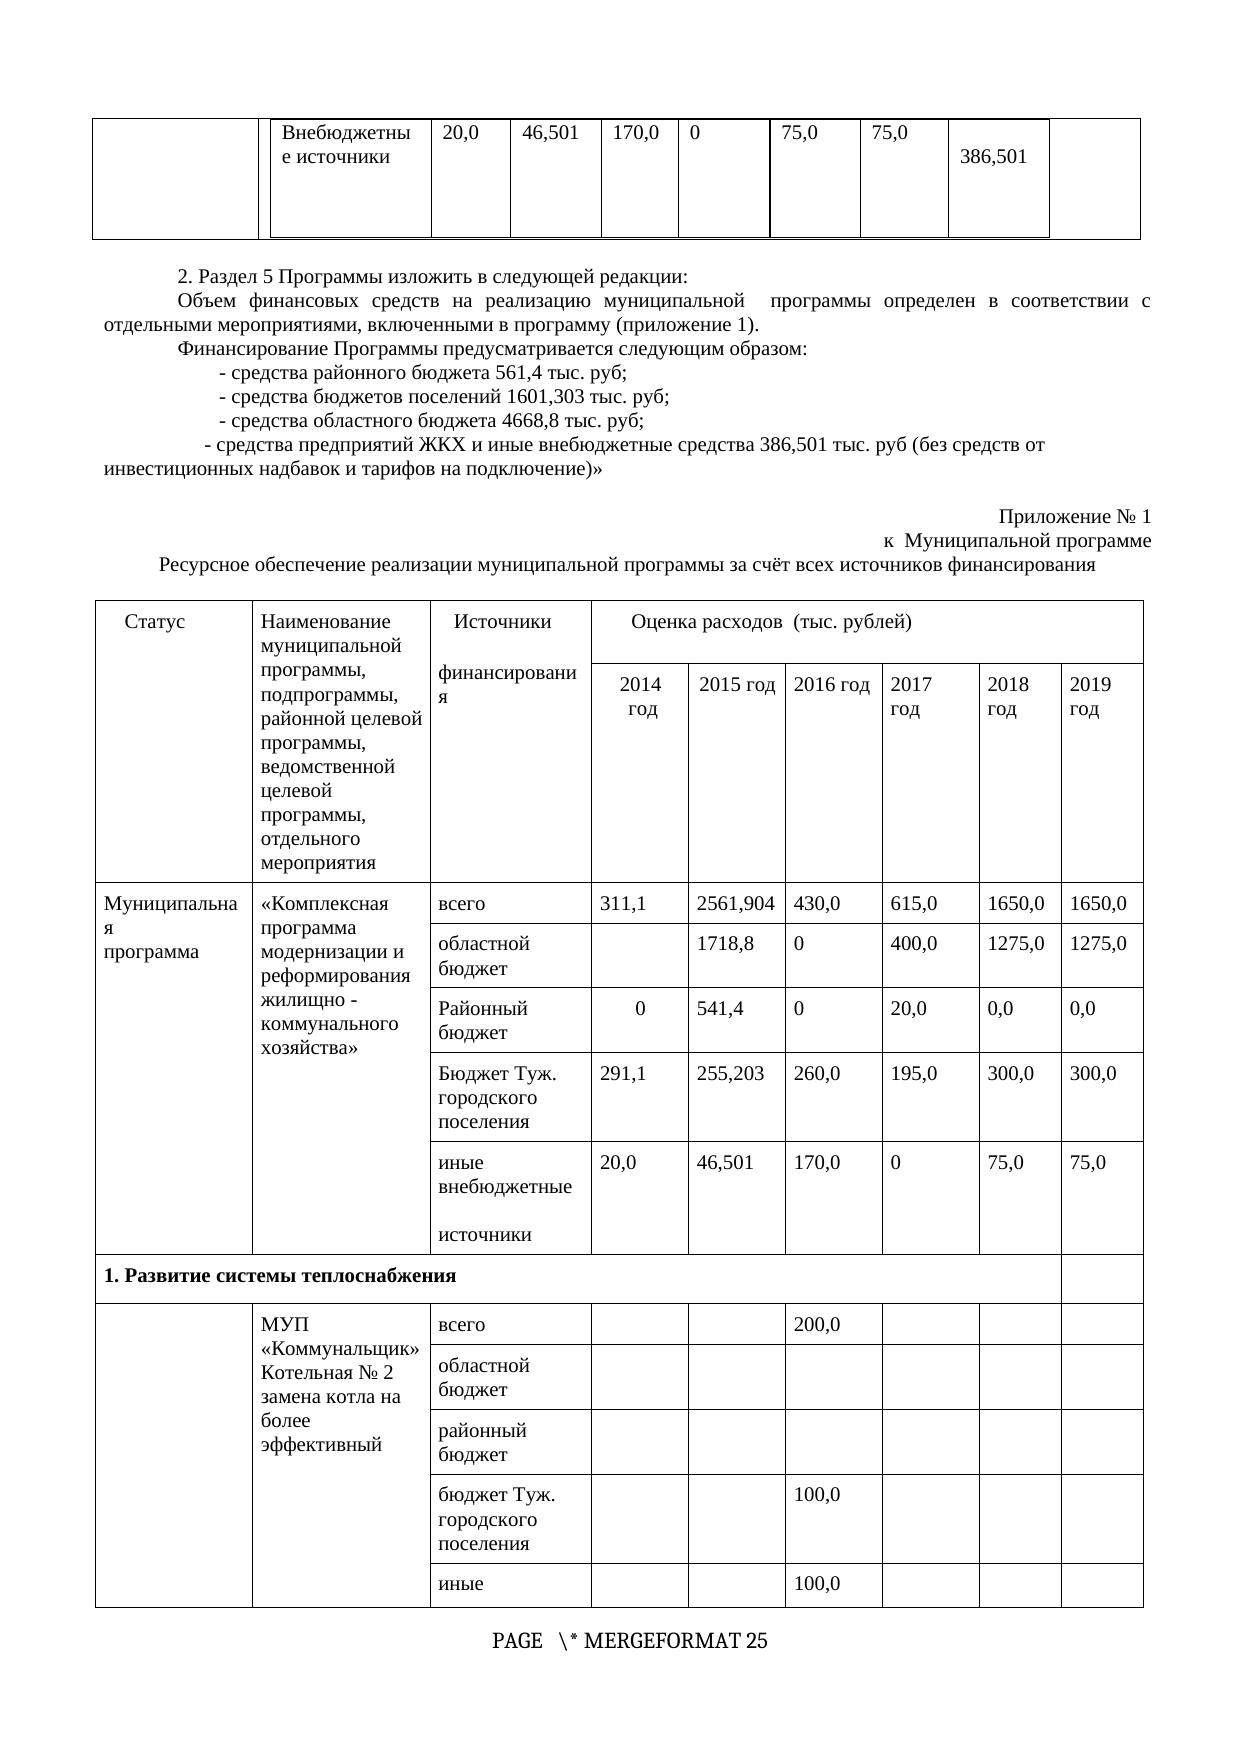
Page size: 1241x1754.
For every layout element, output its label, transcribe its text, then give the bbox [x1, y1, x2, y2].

table_cell 2019 год [1062, 664, 1143, 882]
text Ресурсное обеспечение реализации муниципальной программы за счёт всех источников финансирования [103, 552, 1152, 576]
text - средства районного бюджета 561,4 тыс. руб; [103, 360, 1152, 384]
table_cell МУП «Коммунальщик» Котельная № 2 замена котла на более эффективный [253, 1304, 430, 1607]
table_cell 430,0 [786, 883, 882, 922]
table_cell [786, 1410, 882, 1473]
table_cell [1062, 1345, 1143, 1409]
table_cell [1062, 1255, 1143, 1303]
text - средства бюджетов поселений 1601,303 тыс. руб; [103, 384, 1152, 408]
table_cell 75,0 [1062, 1142, 1143, 1254]
table_header [1050, 119, 1140, 238]
table_cell 0 [883, 1142, 979, 1254]
table_cell [980, 1345, 1061, 1409]
table_cell 2015 год [689, 664, 785, 882]
table_cell [883, 1410, 979, 1473]
table_cell 291,1 [592, 1053, 688, 1141]
table_cell 20,0 [592, 1142, 688, 1254]
table_cell [592, 924, 688, 987]
table_cell 1650,0 [980, 883, 1061, 922]
table_cell [592, 1304, 688, 1344]
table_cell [431, 1564, 591, 1607]
table_cell [592, 1475, 688, 1562]
table_header Наименование муниципальной программы, подпрограммы, районной целевой программы, ведомственной целевой программы, отдельного мероприятия [253, 601, 430, 882]
table_cell [1062, 1475, 1143, 1562]
table_cell всего [431, 1304, 591, 1344]
table_header [679, 120, 769, 237]
table_cell 20,0 [883, 988, 979, 1052]
table_cell 1275,0 [980, 924, 1061, 987]
table_cell 2017 год [883, 664, 979, 882]
table_cell 200,0 [786, 1304, 882, 1344]
table_cell 0 [592, 988, 688, 1052]
table_cell 100,0 [786, 1564, 882, 1607]
table_header [511, 120, 601, 237]
text Приложение № 1 [103, 504, 1152, 528]
table_cell 2018 год [980, 664, 1061, 882]
table_cell бюджет Туж. городского поселения [431, 1475, 591, 1562]
table_cell 0,0 [1062, 988, 1143, 1052]
table_header [271, 120, 431, 237]
table_header [861, 120, 948, 237]
text - средства областного бюджета 4668,8 тыс. руб; [103, 408, 1152, 432]
table_cell Муниципальная программа [96, 883, 252, 1254]
table_cell 46,501 [689, 1142, 785, 1254]
table_cell [689, 1475, 785, 1562]
table_cell 541,4 [689, 988, 785, 1052]
table_header [602, 120, 678, 237]
table_header Статус [96, 601, 252, 882]
table_header [949, 120, 1049, 237]
table_cell 0 [786, 988, 882, 1052]
table_cell иные внебюджетные источники [431, 1142, 591, 1254]
table_header [259, 119, 270, 238]
table_cell [689, 1410, 785, 1473]
table_cell [883, 1345, 979, 1409]
table_header [771, 120, 860, 237]
table_cell [96, 1304, 252, 1607]
table_cell 170,0 [786, 1142, 882, 1254]
table_cell 400,0 [883, 924, 979, 987]
table_cell 260,0 [786, 1053, 882, 1141]
table_cell областной бюджет [431, 1345, 591, 1409]
table_cell 100,0 [786, 1475, 882, 1562]
table_cell областной бюджет [431, 924, 591, 987]
table_cell [689, 1304, 785, 1344]
table_cell 2014 год [592, 664, 688, 882]
table_cell [592, 1345, 688, 1409]
table_cell [592, 1564, 688, 1607]
text Финансирование Программы предусматривается следующим образом: [103, 336, 1152, 360]
table_cell 195,0 [883, 1053, 979, 1141]
table_cell [883, 1564, 979, 1607]
table_cell 1. Развитие системы теплоснабжения [96, 1255, 1061, 1303]
table_cell 1718,8 [689, 924, 785, 987]
table_cell 615,0 [883, 883, 979, 922]
table_cell 255,203 [689, 1053, 785, 1141]
table_cell [1062, 1304, 1143, 1344]
table_cell [1062, 1410, 1143, 1473]
table_cell [786, 1345, 882, 1409]
table_cell [980, 1475, 1061, 1562]
table_header [432, 120, 510, 237]
text 2. Раздел 5 Программы изложить в следующей редакции: [103, 263, 1152, 288]
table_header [93, 119, 258, 238]
table_cell [980, 1410, 1061, 1473]
table_cell 2561,904 [689, 883, 785, 922]
table_cell 75,0 [980, 1142, 1061, 1254]
table_cell [1062, 1564, 1143, 1607]
table_cell [980, 1564, 1061, 1607]
table_cell 0 [786, 924, 882, 987]
table_cell Районный бюджет [431, 988, 591, 1052]
table_cell 1275,0 [1062, 924, 1143, 987]
text Объем финансовых средств на реализацию муниципальной программы определен в соответствии с отдельными мероприятиями, включенными в программу (приложение 1). [103, 288, 1152, 336]
table_cell [883, 1475, 979, 1562]
table_cell 311,1 [592, 883, 688, 922]
table_cell «Комплексная программа модернизации и реформирования жилищно - коммунального хозяйства» [253, 883, 430, 1254]
table_cell [689, 1345, 785, 1409]
table_header Оценка расходов (тыс. рублей) [592, 601, 1143, 663]
table_header Источники финансирования [431, 601, 591, 882]
table_cell 300,0 [980, 1053, 1061, 1141]
table_cell 300,0 [1062, 1053, 1143, 1141]
text к Муниципальной программе [103, 528, 1152, 552]
table_cell районный бюджет [431, 1410, 591, 1473]
table_cell [883, 1304, 979, 1344]
table_cell [980, 1304, 1061, 1344]
table_cell [592, 1410, 688, 1473]
table_cell [689, 1564, 785, 1607]
table_cell всего [431, 883, 591, 922]
text - средства предприятий ЖКХ и иные внебюджетные средства 386,501 тыс. руб (без средств от инвестиционных надбавок и тарифов на подключение)» [103, 432, 1152, 480]
table_cell Бюджет Туж. городского поселения [431, 1053, 591, 1141]
table_cell 1650,0 [1062, 883, 1143, 922]
table_cell 2016 год [786, 664, 882, 882]
table_cell 0,0 [980, 988, 1061, 1052]
